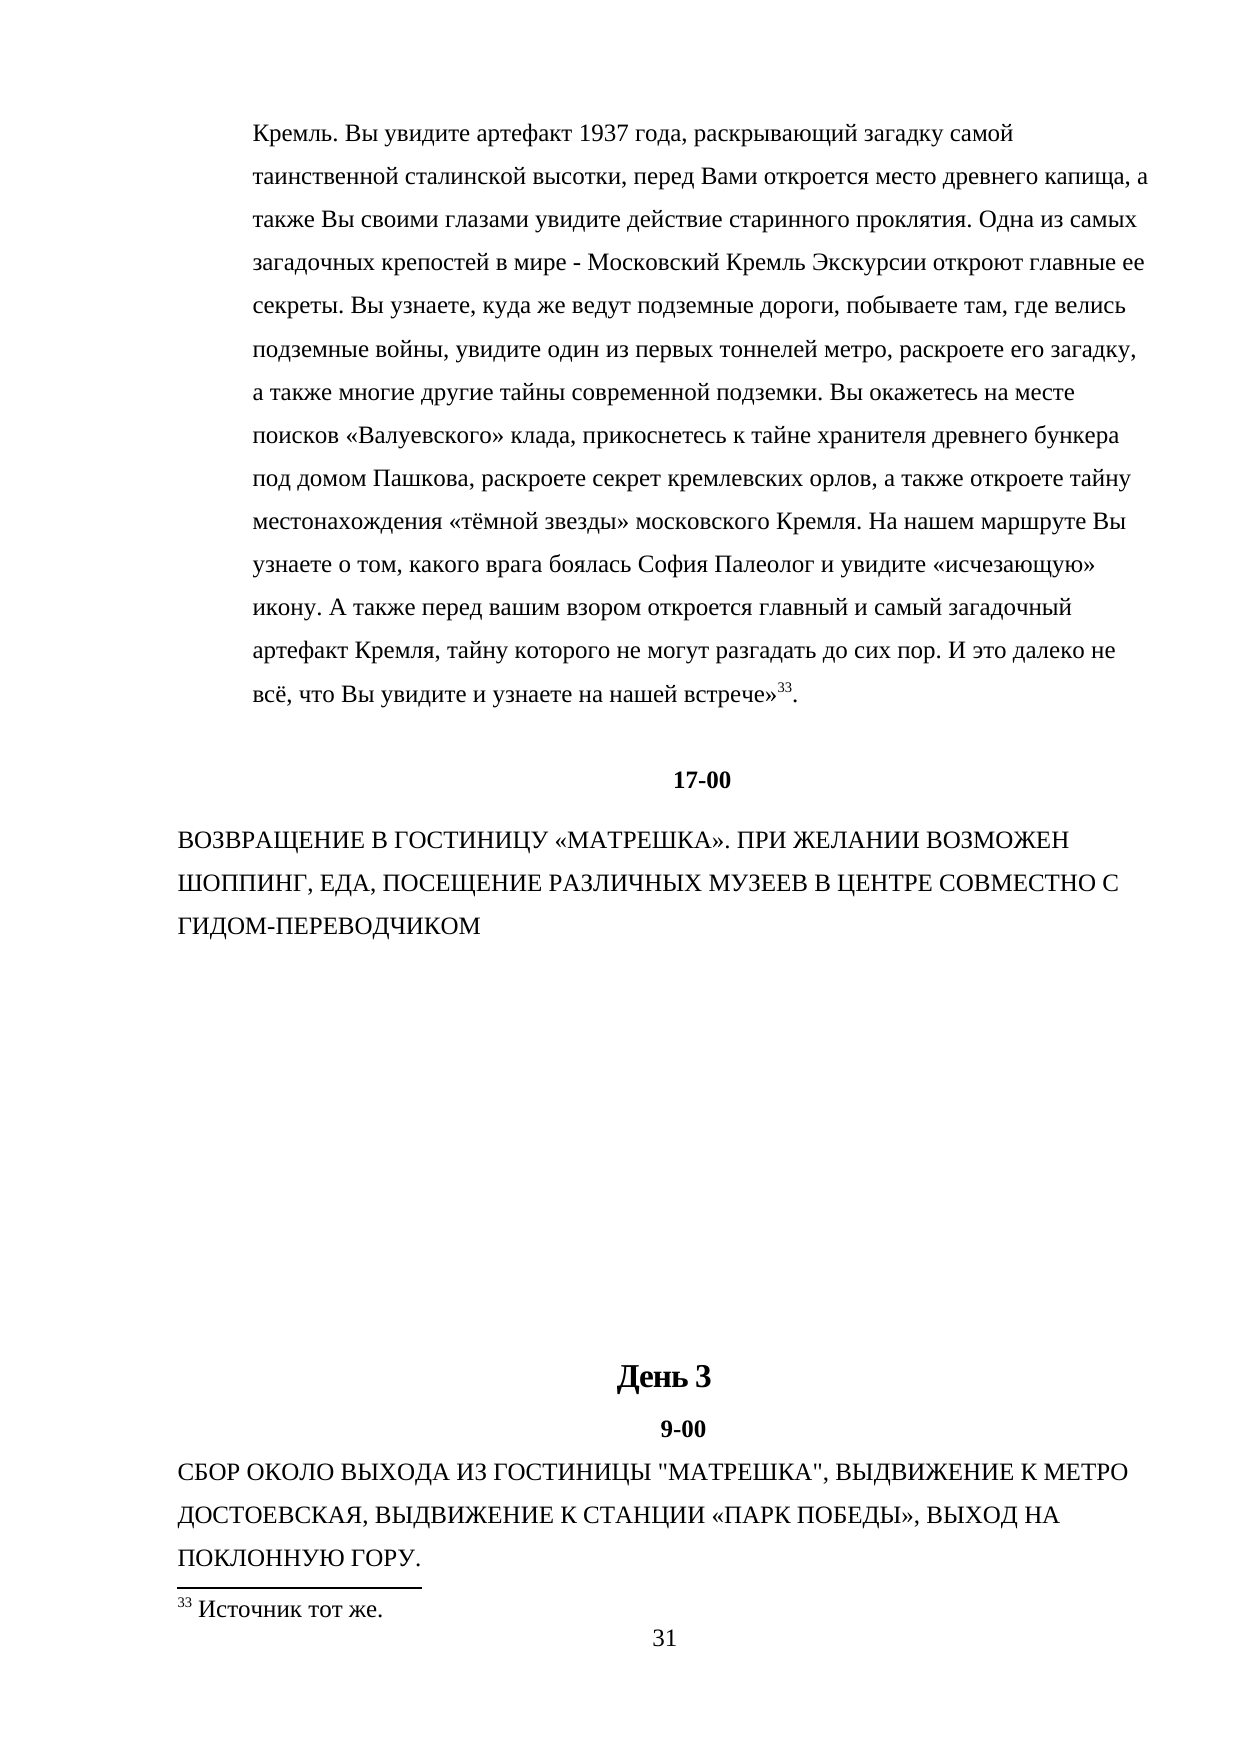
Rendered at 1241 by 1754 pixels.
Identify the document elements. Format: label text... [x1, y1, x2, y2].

list 17-00 [252, 765, 1152, 794]
title День 3 [177, 1357, 1152, 1395]
text 9-00 [215, 1414, 1152, 1443]
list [252, 118, 1152, 707]
text ВОЗВРАЩЕНИЕ В ГОСТИНИЦУ «МАТРЕШКА». ПРИ ЖЕЛАНИИ ВОЗМОЖЕН ШОППИНГ, ЕДА, ПОСЕЩЕНИЕ РАЗЛИЧНЫХ МУЗЕЕВ В ЦЕНТРЕ СОВМЕСТНО С ГИДОМ-ПЕРЕВОДЧИКОМ [177, 825, 1152, 940]
text СБОР ОКОЛО ВЫХОДА ИЗ ГОСТИНИЦЫ "МАТРЕШКА", ВЫДВИЖЕНИЕ К МЕТРО ДОСТОЕВСКАЯ, ВЫДВИЖЕНИЕ К СТАНЦИИ «ПАРК ПОБЕДЫ», ВЫХОД НА ПОКЛОННУЮ ГОРУ. [177, 1457, 1152, 1572]
